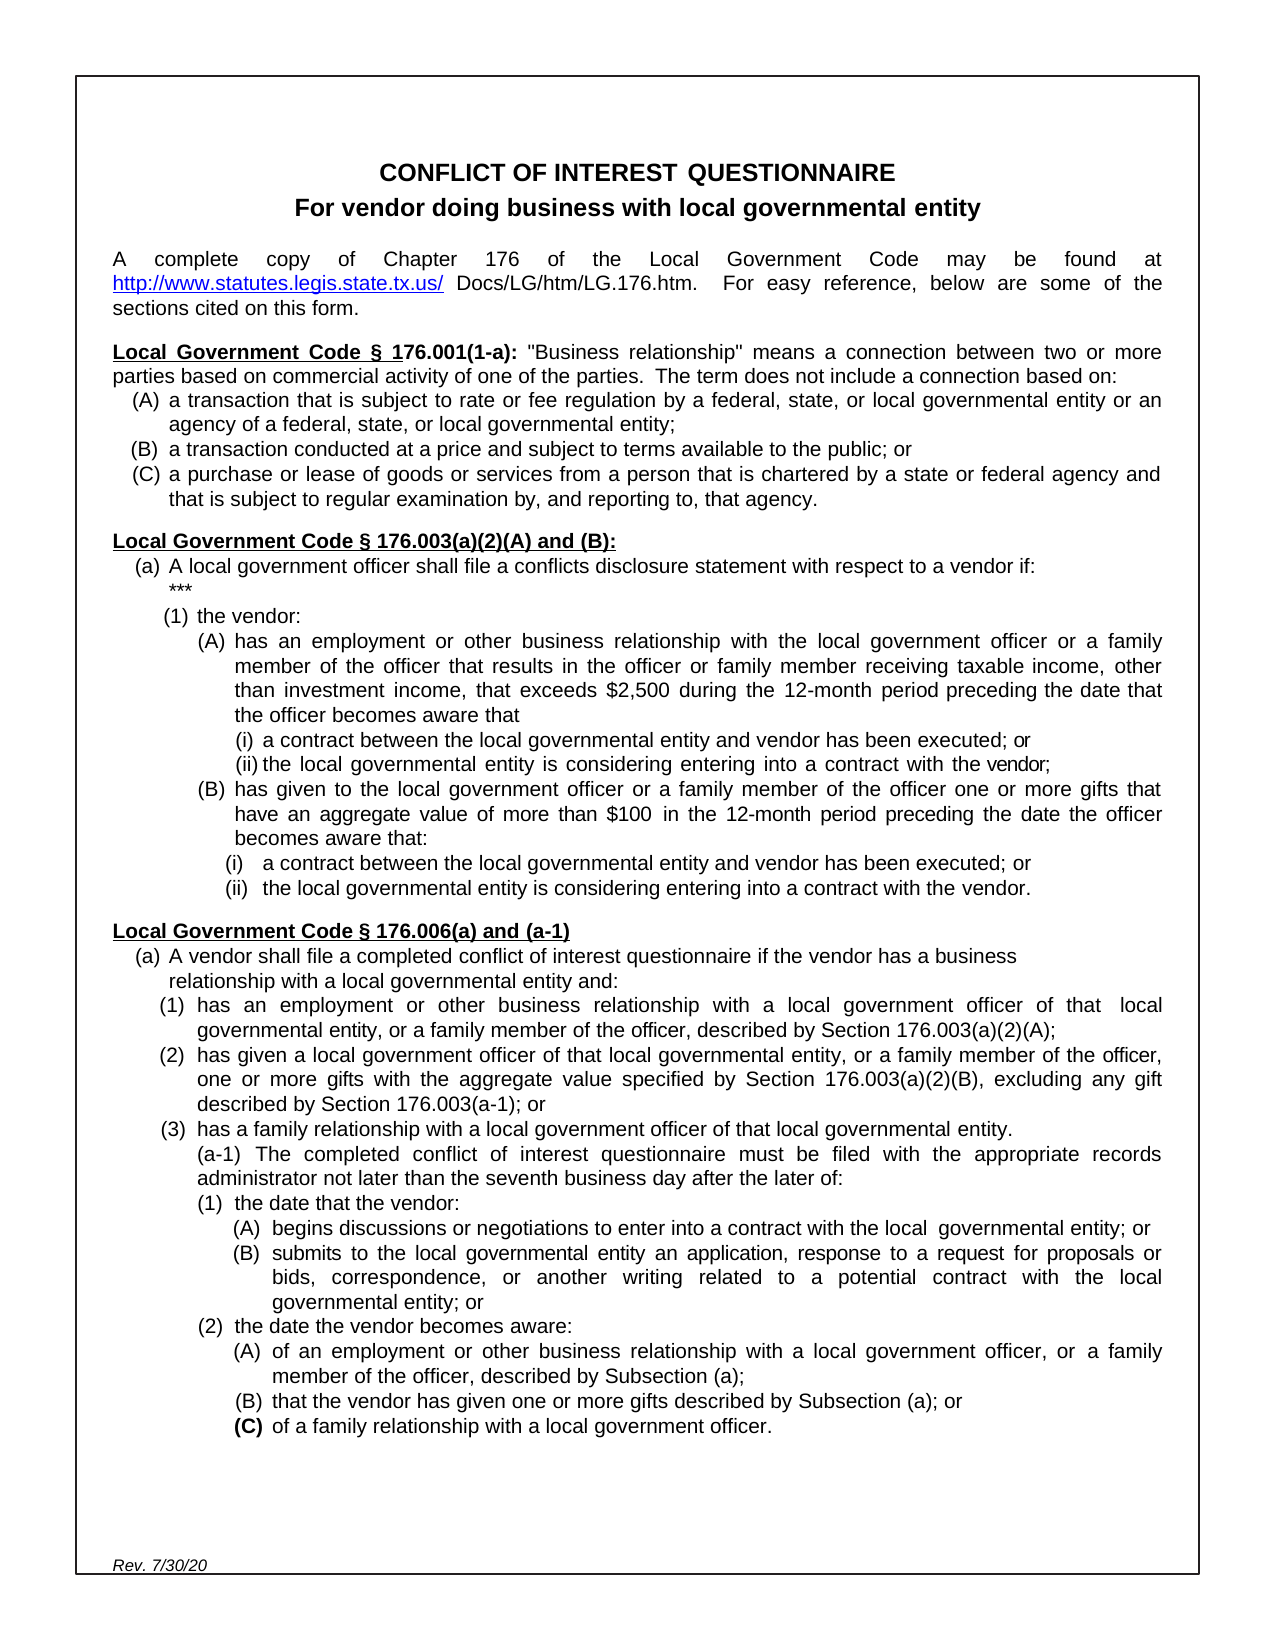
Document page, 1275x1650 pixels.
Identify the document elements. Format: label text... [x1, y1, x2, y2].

text *** [169, 579, 1115, 603]
list the date the vendor becomes aware: [198, 1314, 1115, 1338]
list a transaction that is subject to rate or fee regulation by a federal, state, or local governmental entity or an agency of a federal, state, or local governmental entity; [132, 387, 1162, 436]
list a transaction conducted at a price and subject to terms available to the public; or [130, 437, 1162, 461]
list a contract between the local governmental entity and vendor has been executed; or [235, 728, 1162, 752]
text CONFLICT OF INTEREST QUESTIONNAIRE [112, 158, 1162, 187]
text Local Government Code § 176.006(a) and (a-1) [112, 919, 1114, 943]
list the local governmental entity is considering entering into a contract with the vendor. [225, 876, 1162, 900]
text Local Government Code § 176.001(1-a): "Business relationship" means a connection between two or more parties based on commercial activity of one of the parties. The term does not include a connection based on: [112, 339, 1162, 387]
list submits to the local governmental entity an application, response to a request for proposals or bids, correspondence, or another writing related to a potential contract with the local governmental entity; or [233, 1240, 1162, 1313]
list of a family relationship with a local government officer. [234, 1413, 1162, 1437]
list A local government officer shall file a conflicts disclosure statement with respect to a vendor if: [134, 554, 1115, 578]
list has an employment or other business relationship with a local government officer of that local governmental entity, or a family member of the officer, described by Section 176.003(a)(2)(A); [159, 993, 1162, 1042]
list that the vendor has given one or more gifts described by Subsection (a); or [235, 1388, 1162, 1412]
list of an employment or other business relationship with a local government officer, or a family member of the officer, described by Subsection (a); [233, 1339, 1162, 1388]
list has a family relationship with a local government officer of that local governmental entity. [160, 1116, 1162, 1140]
list a purchase or lease of goods or services from a person that is chartered by a state or federal agency and that is subject to regular examination by, and reporting to, that agency. [132, 462, 1162, 510]
text (a-1) The completed conflict of interest questionnaire must be filed with the appropriate records administrator not later than the seventh business day after the later of: [197, 1141, 1162, 1190]
list has given a local government officer of that local governmental entity, or a family member of the officer, one or more gifts with the aggregate value specified by Section 176.003(a)(2)(B), excluding any gift described by Section 176.003(a-1); or [159, 1042, 1162, 1116]
text For vendor doing business with local governmental entity [112, 193, 1162, 222]
list a contract between the local governmental entity and vendor has been executed; or [225, 851, 1162, 875]
list the date that the vendor: [197, 1191, 1115, 1214]
list A vendor shall file a completed conflict of interest questionnaire if the vendor has a business relationship with a local governmental entity and: [135, 944, 1115, 992]
list has given to the local government officer or a family member of the officer one or more gifts that have an aggregate value of more than $100 in the 12-month period preceding the date the officer becomes aware that: [197, 777, 1162, 850]
text Local Government Code § 176.003(a)(2)(A) and (B): [112, 529, 1114, 553]
list the local governmental entity is considering entering into a contract with the vendor; [235, 752, 1162, 776]
list begins discussions or negotiations to enter into a contract with the local governmental entity; or [233, 1216, 1162, 1239]
list the vendor: [163, 604, 1115, 628]
list has an employment or other business relationship with the local government officer or a family member of the officer that results in the officer or family member receiving taxable income, other than investment income, that exceeds $2,500 during the 12-month period preceding the date that the officer becomes aware that [197, 629, 1162, 727]
text A complete copy of Chapter 176 of the Local Government Code may be found at http://www.statutes.legis.state.tx.us/ Docs/LG/htm/LG.176.htm. For easy reference, below are some of the sections cited on this form. [112, 247, 1162, 320]
